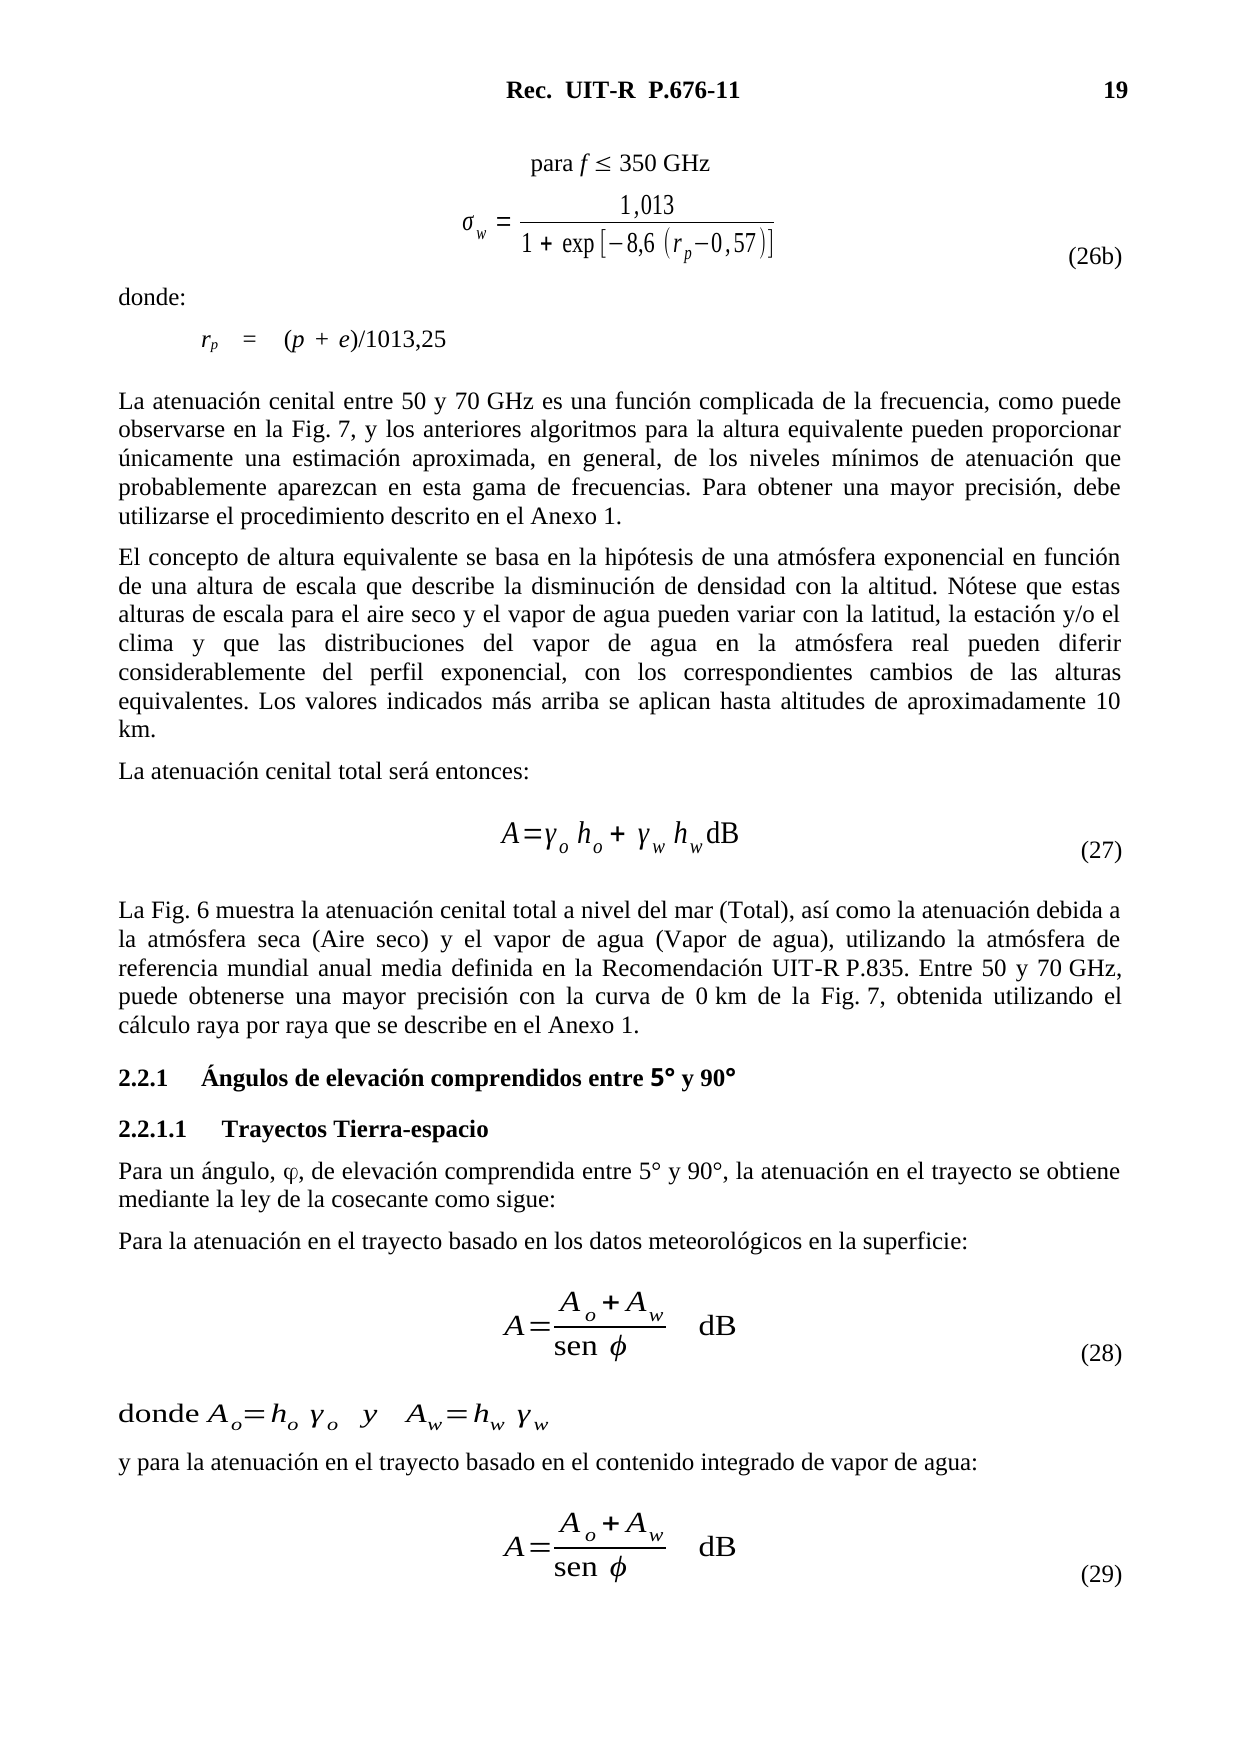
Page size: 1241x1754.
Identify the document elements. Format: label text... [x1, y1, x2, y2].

text (29) [118, 1507, 1122, 1588]
text Para un ángulo, , de elevación comprendida entre 5° y 90°, la atenuación en el trayecto se obtiene mediante la ley de la cosecante como sigue: [118, 1156, 1122, 1213]
text y para la atenuación en el trayecto basado en el contenido integrado de vapor de agua: [118, 1447, 1122, 1475]
text La Fig. 6 muestra la atenuación cenital total a nivel del mar (Total), así como la atenuación debida a la atmósfera seca (Aire seco) y el vapor de agua (Vapor de agua), utilizando la atmósfera de referencia mundial anual media definida en la Recomendación UIT-R P.835. Entre 50 y 70 GHz, puede obtenerse una mayor precisión con la curva de 0 km de la Fig. 7, obtenida utilizando el cálculo raya por raya que se describe en el Anexo 1. [118, 895, 1122, 1039]
text Para la atenuación en el trayecto basado en los datos meteorológicos en la superficie: [118, 1226, 1122, 1254]
text El concepto de altura equivalente se basa en la hipótesis de una atmósfera exponencial en función de una altura de escala que describe la disminución de densidad con la altitud. Nótese que estas alturas de escala para el aire seco y el vapor de agua pueden variar con la latitud, la estación y/o el clima y que las distribuciones del vapor de agua en la atmósfera real pueden diferir considerablemente del perfil exponencial, con los correspondientes cambios de las alturas equivalentes. Los valores indicados más arriba se aplican hasta altitudes de aproximadamente 10 km. [118, 542, 1122, 743]
text La atenuación cenital total será entonces: [118, 756, 1122, 784]
text (28) [118, 1286, 1122, 1367]
subtitle 2.2.1 Ángulos de elevación comprendidos entre 5° y 90° [118, 1060, 1122, 1094]
text donde: [118, 282, 1122, 311]
subtitle 2.2.1.1 Trayectos Tierra-espacio [118, 1114, 1122, 1143]
text para f 350 GHz [118, 148, 1122, 176]
text rp = (p + e)/1013,25 [118, 324, 1122, 352]
title La atenuación cenital entre 50 y 70 GHz es una función complicada de la frecuencia, como puede observarse en la Fig. 7, y los anteriores algoritmos para la altura equivalente pueden proporcionar únicamente una estimación aproximada, en general, de los niveles mínimos de atenuación que probablemente aparezcan en esta gama de frecuencias. Para obtener una mayor precisión, debe utilizarse el procedimiento descrito en el Anexo 1. [118, 386, 1122, 529]
text (26b) [118, 189, 1122, 270]
text (27) [118, 816, 1122, 863]
